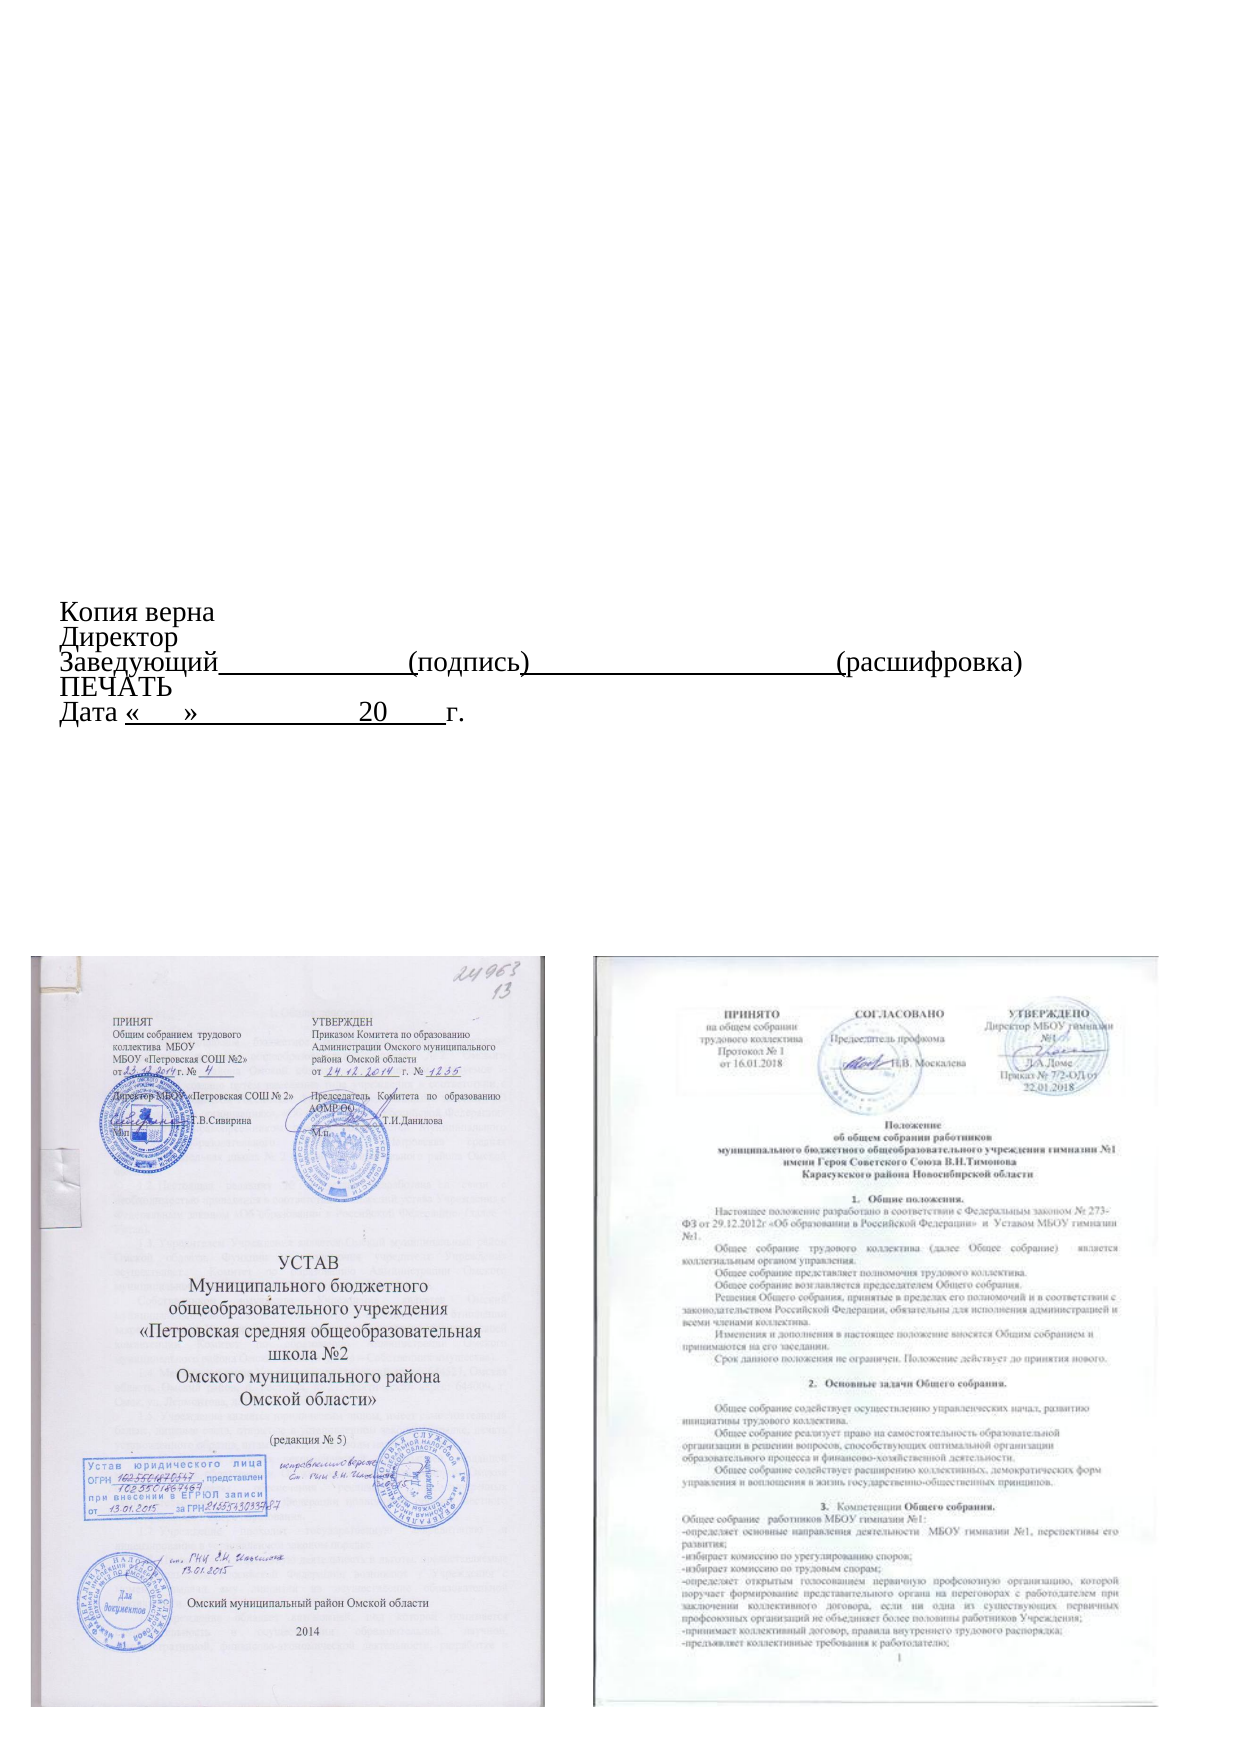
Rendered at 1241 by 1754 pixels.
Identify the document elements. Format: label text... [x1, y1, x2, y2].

text Заведующий_____________(подпись) ____________________(расшифровка) [412, 652, 843, 677]
text Заведующий_____________(подпись) ____________________(расшифровка) [935, 652, 1181, 677]
text Директор [76, 627, 1181, 652]
picture [30, 956, 545, 1707]
text Дата «___»___________20____г. [76, 702, 1181, 727]
text ПЕЧАТЬ [59, 677, 1181, 702]
picture [593, 956, 1159, 1707]
text Копия верна [59, 602, 1181, 627]
text Заведующий_____________(подпись) ____________________(расшифровка) [59, 652, 415, 677]
